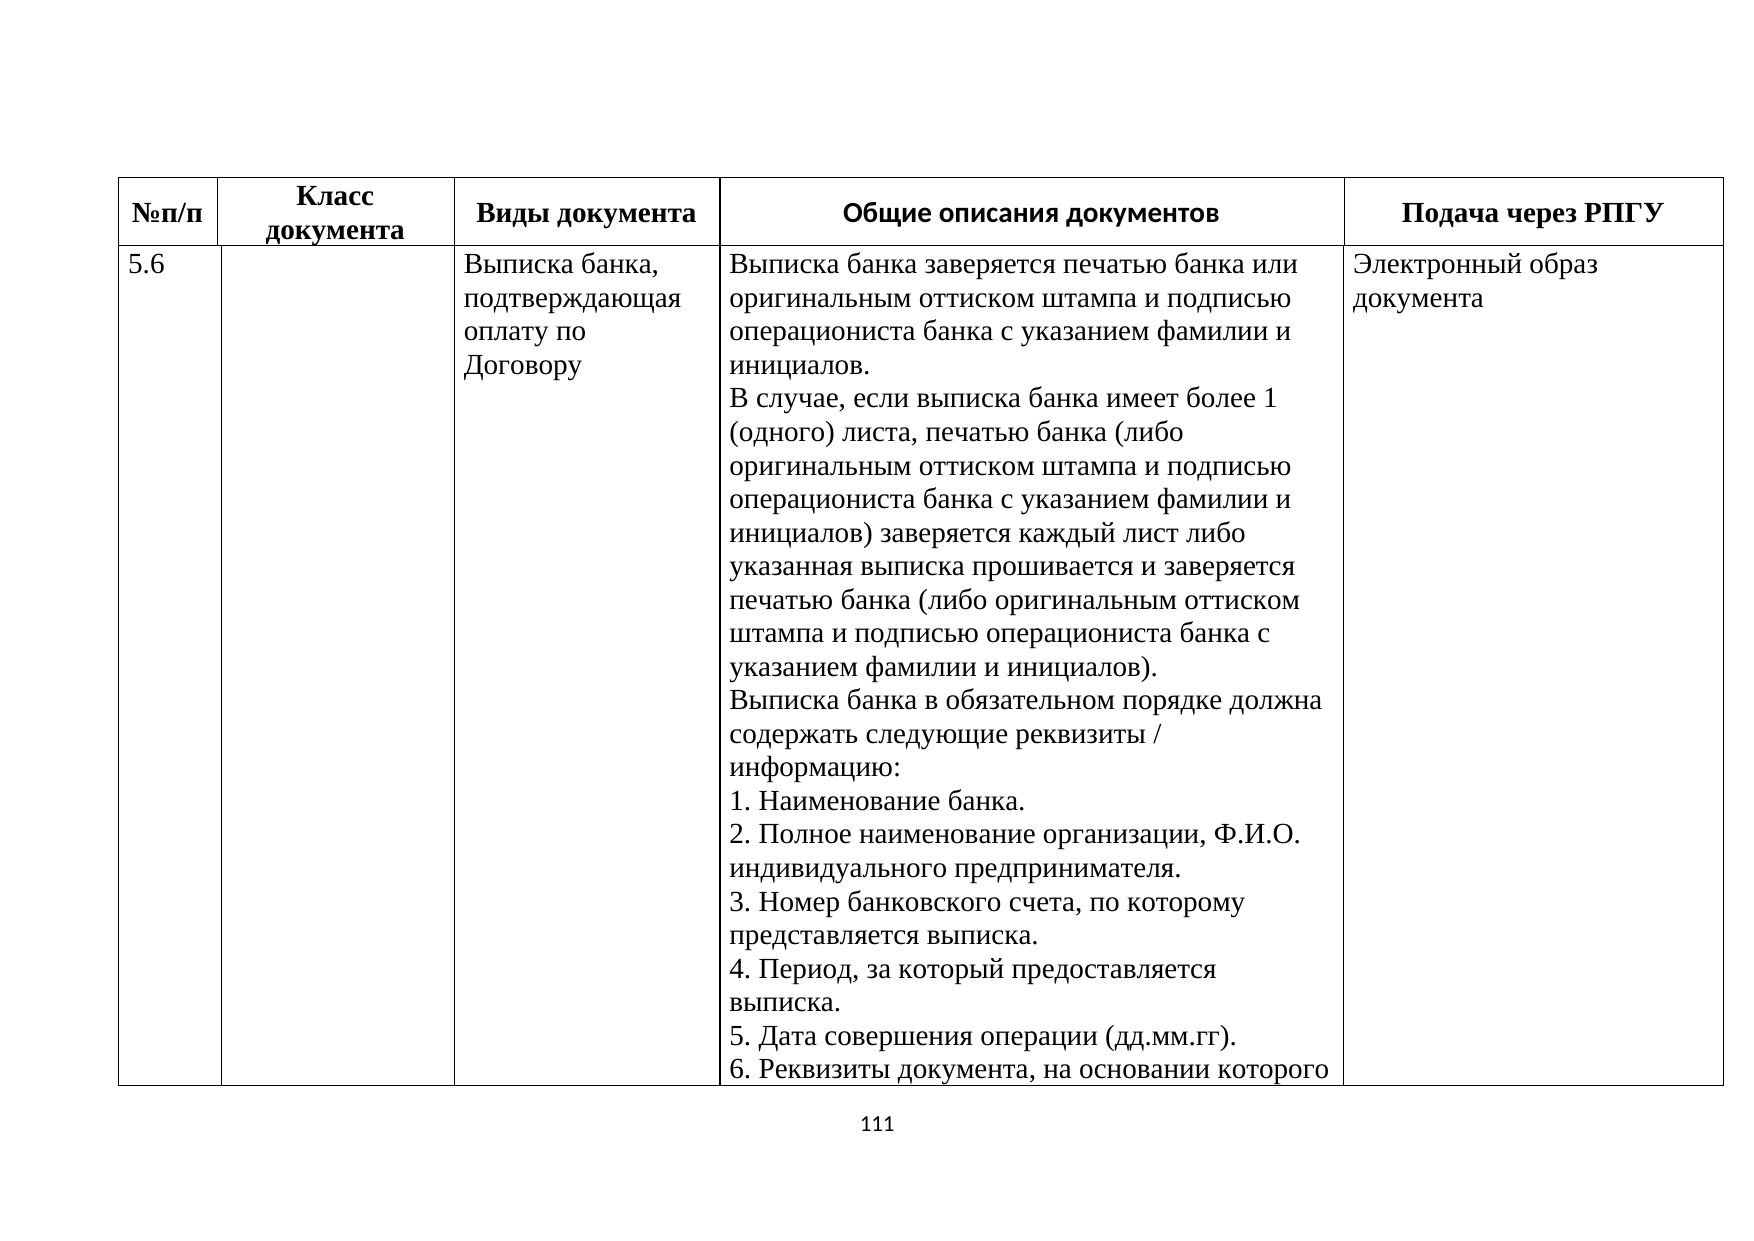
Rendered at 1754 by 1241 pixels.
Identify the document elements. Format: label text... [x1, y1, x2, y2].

table_cell 5.6 [119, 246, 221, 1085]
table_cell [721, 246, 1343, 1085]
table_header №п/п [119, 178, 217, 245]
table_cell [222, 246, 454, 1085]
table_cell Электронный образ документа [1344, 246, 1723, 1085]
table_header Подача через РПГУ [1345, 178, 1723, 245]
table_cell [455, 246, 719, 1085]
table_header Класс документа [218, 178, 454, 245]
table_header Виды документа [455, 178, 719, 245]
table_header Общие описания документов [721, 178, 1344, 245]
